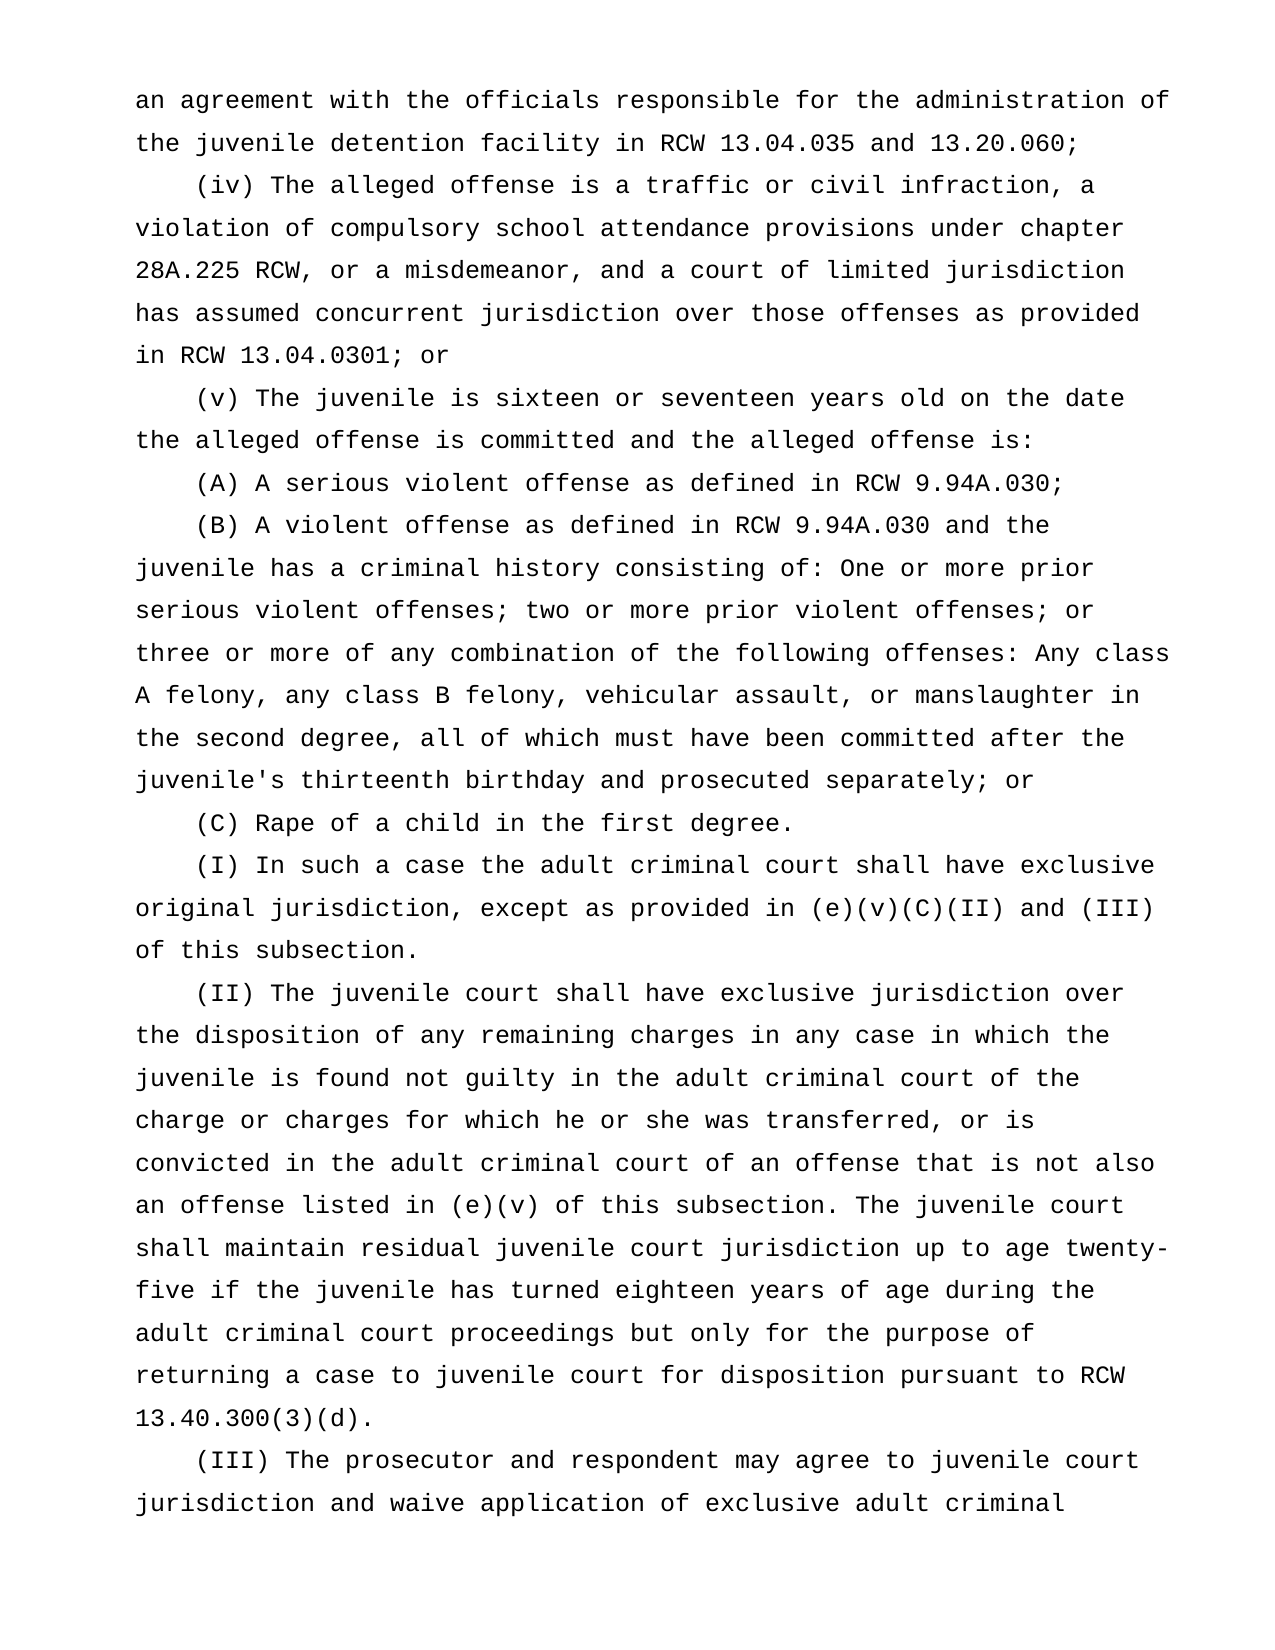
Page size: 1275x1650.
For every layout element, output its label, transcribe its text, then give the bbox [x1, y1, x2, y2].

text (II) The juvenile court shall have exclusive jurisdiction over the disposition of any remaining charges in any case in which the juvenile is found not guilty in the adult criminal court of the charge or charges for which he or she was transferred, or is convicted in the adult criminal court of an offense that is not also an offense listed in (e)(v) of this subsection. The juvenile court shall maintain residual juvenile court jurisdiction up to age twenty-five if the juvenile has turned eighteen years of age during the adult criminal court proceedings but only for the purpose of returning a case to juvenile court for disposition pursuant to RCW 13.40.300(3)(d). [135, 967, 1170, 1435]
text (v) The juvenile is sixteen or seventeen years old on the date the alleged offense is committed and the alleged offense is: [135, 372, 1170, 457]
text (iv) The alleged offense is a traffic or civil infraction, a violation of compulsory school attendance provisions under chapter 28A.225 RCW, or a misdemeanor, and a court of limited jurisdiction has assumed concurrent jurisdiction over those offenses as provided in RCW 13.04.0301; or [135, 160, 1170, 372]
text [135, 75, 1170, 160]
text (B) A violent offense as defined in RCW 9.94A.030 and the juvenile has a criminal history consisting of: One or more prior serious violent offenses; two or more prior violent offenses; or three or more of any combination of the following offenses: Any class A felony, any class B felony, vehicular assault, or manslaughter in the second degree, all of which must have been committed after the juvenile's thirteenth birthday and prosecuted separately; or [135, 500, 1170, 797]
text (C) Rape of a child in the first degree. [135, 797, 1170, 840]
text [135, 1435, 1170, 1520]
text (A) A serious violent offense as defined in RCW 9.94A.030; [135, 457, 1170, 500]
text (I) In such a case the adult criminal court shall have exclusive original jurisdiction, except as provided in (e)(v)(C)(II) and (III) of this subsection. [135, 840, 1170, 967]
